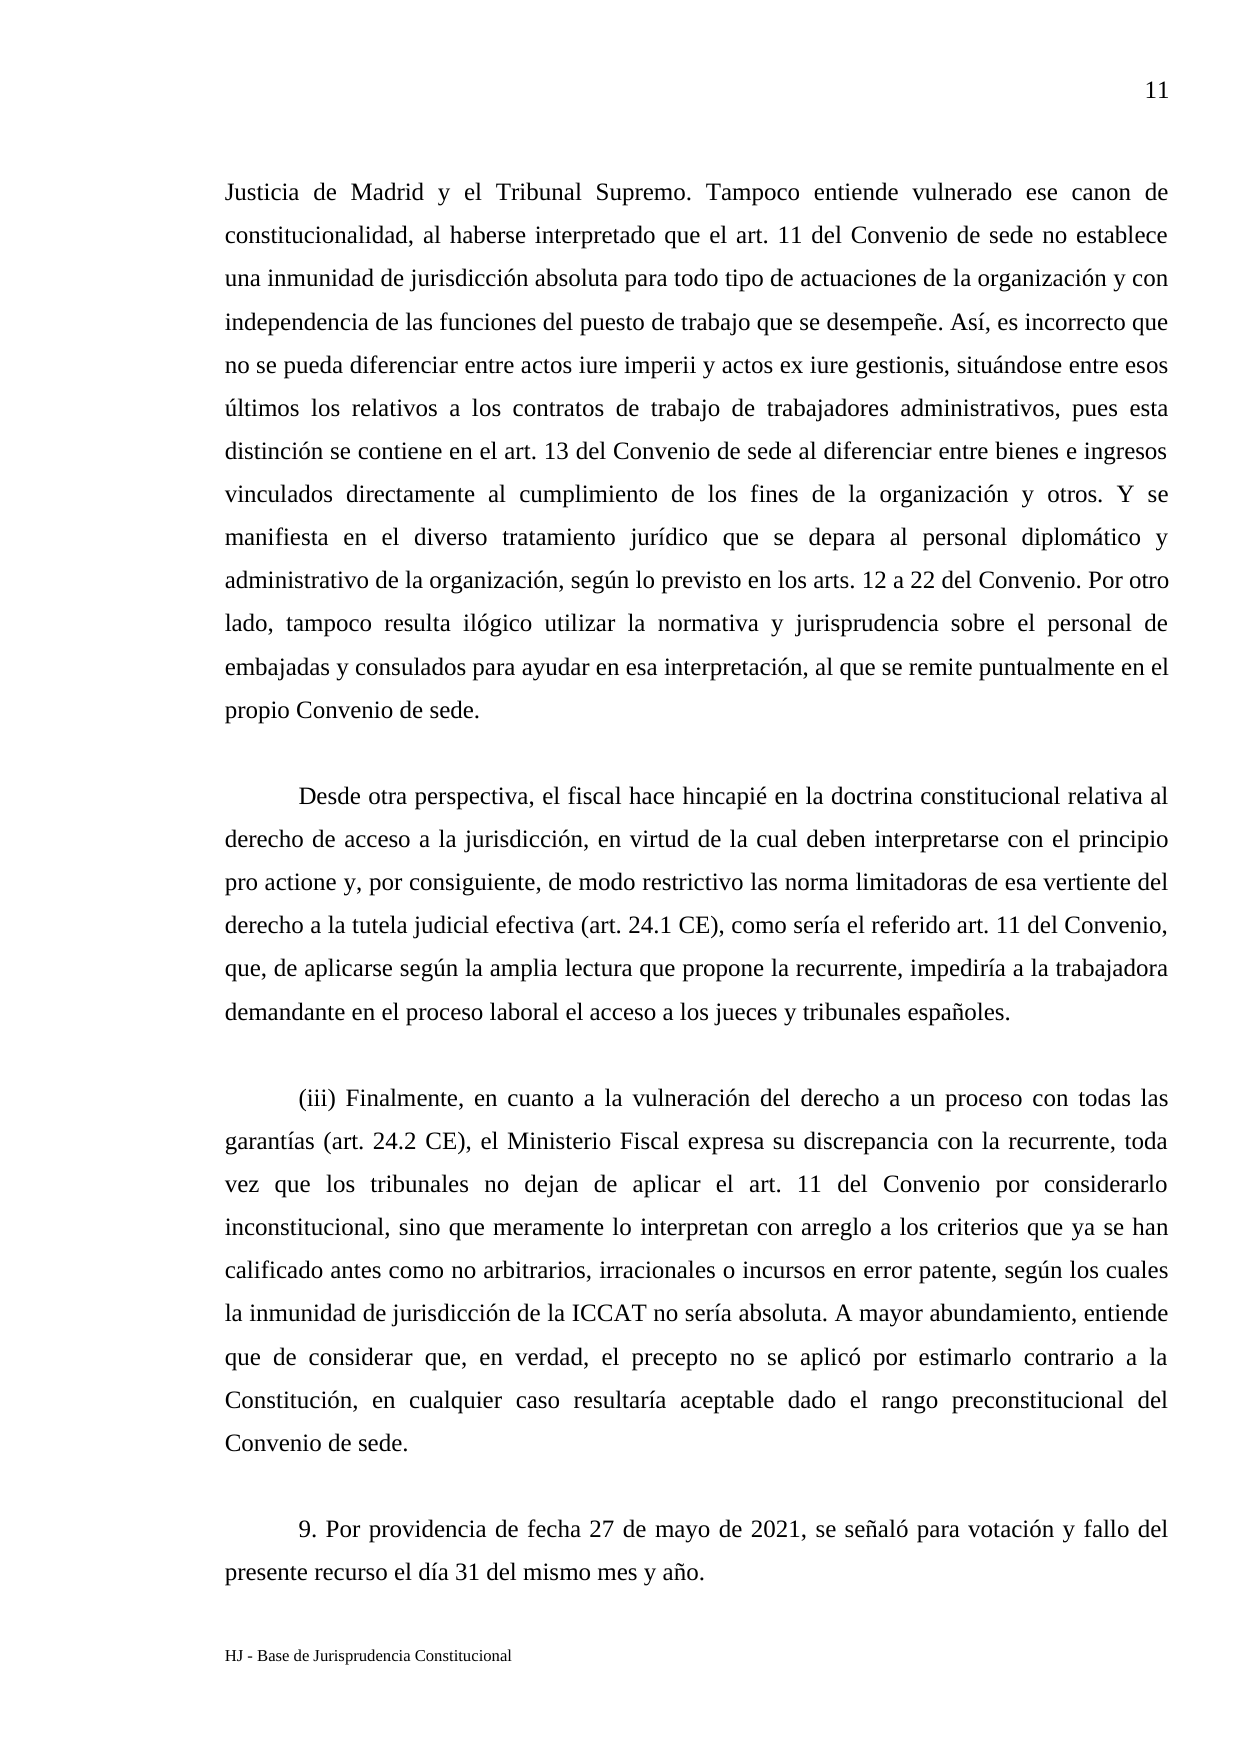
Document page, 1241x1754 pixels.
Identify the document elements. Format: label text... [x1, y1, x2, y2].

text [224, 177, 1169, 723]
text (iii) Finalmente, en cuanto a la vulneración del derecho a un proceso con todas las garantías (art. 24.2 CE), el Ministerio Fiscal expresa su discrepancia con la recurrente, toda vez que los tribunales no dejan de aplicar el art. 11 del Convenio por considerarlo inconstitucional, sino que meramente lo interpretan con arreglo a los criterios que ya se han calificado antes como no arbitrarios, irracionales o incursos en error patente, según los cuales la inmunidad de jurisdicción de la ICCAT no sería absoluta. A mayor abundamiento, entiende que de considerar que, en verdad, el precepto no se aplicó por estimarlo contrario a la Constitución, en cualquier caso resultaría aceptable dado el rango preconstitucional del Convenio de sede. [224, 1083, 1169, 1457]
text Desde otra perspectiva, el fiscal hace hincapié en la doctrina constitucional relativa al derecho de acceso a la jurisdicción, en virtud de la cual deben interpretarse con el principio pro actione y, por consiguiente, de modo restrictivo las norma limitadoras de esa vertiente del derecho a la tutela judicial efectiva (art. 24.1 CE), como sería el referido art. 11 del Convenio, que, de aplicarse según la amplia lectura que propone la recurrente, impediría a la trabajadora demandante en el proceso laboral el acceso a los jueces y tribunales españoles. [224, 781, 1169, 1025]
text 9. Por providencia de fecha 27 de mayo de 2021, se señaló para votación y fallo del presente recurso el día 31 del mismo mes y año. [224, 1514, 1169, 1586]
